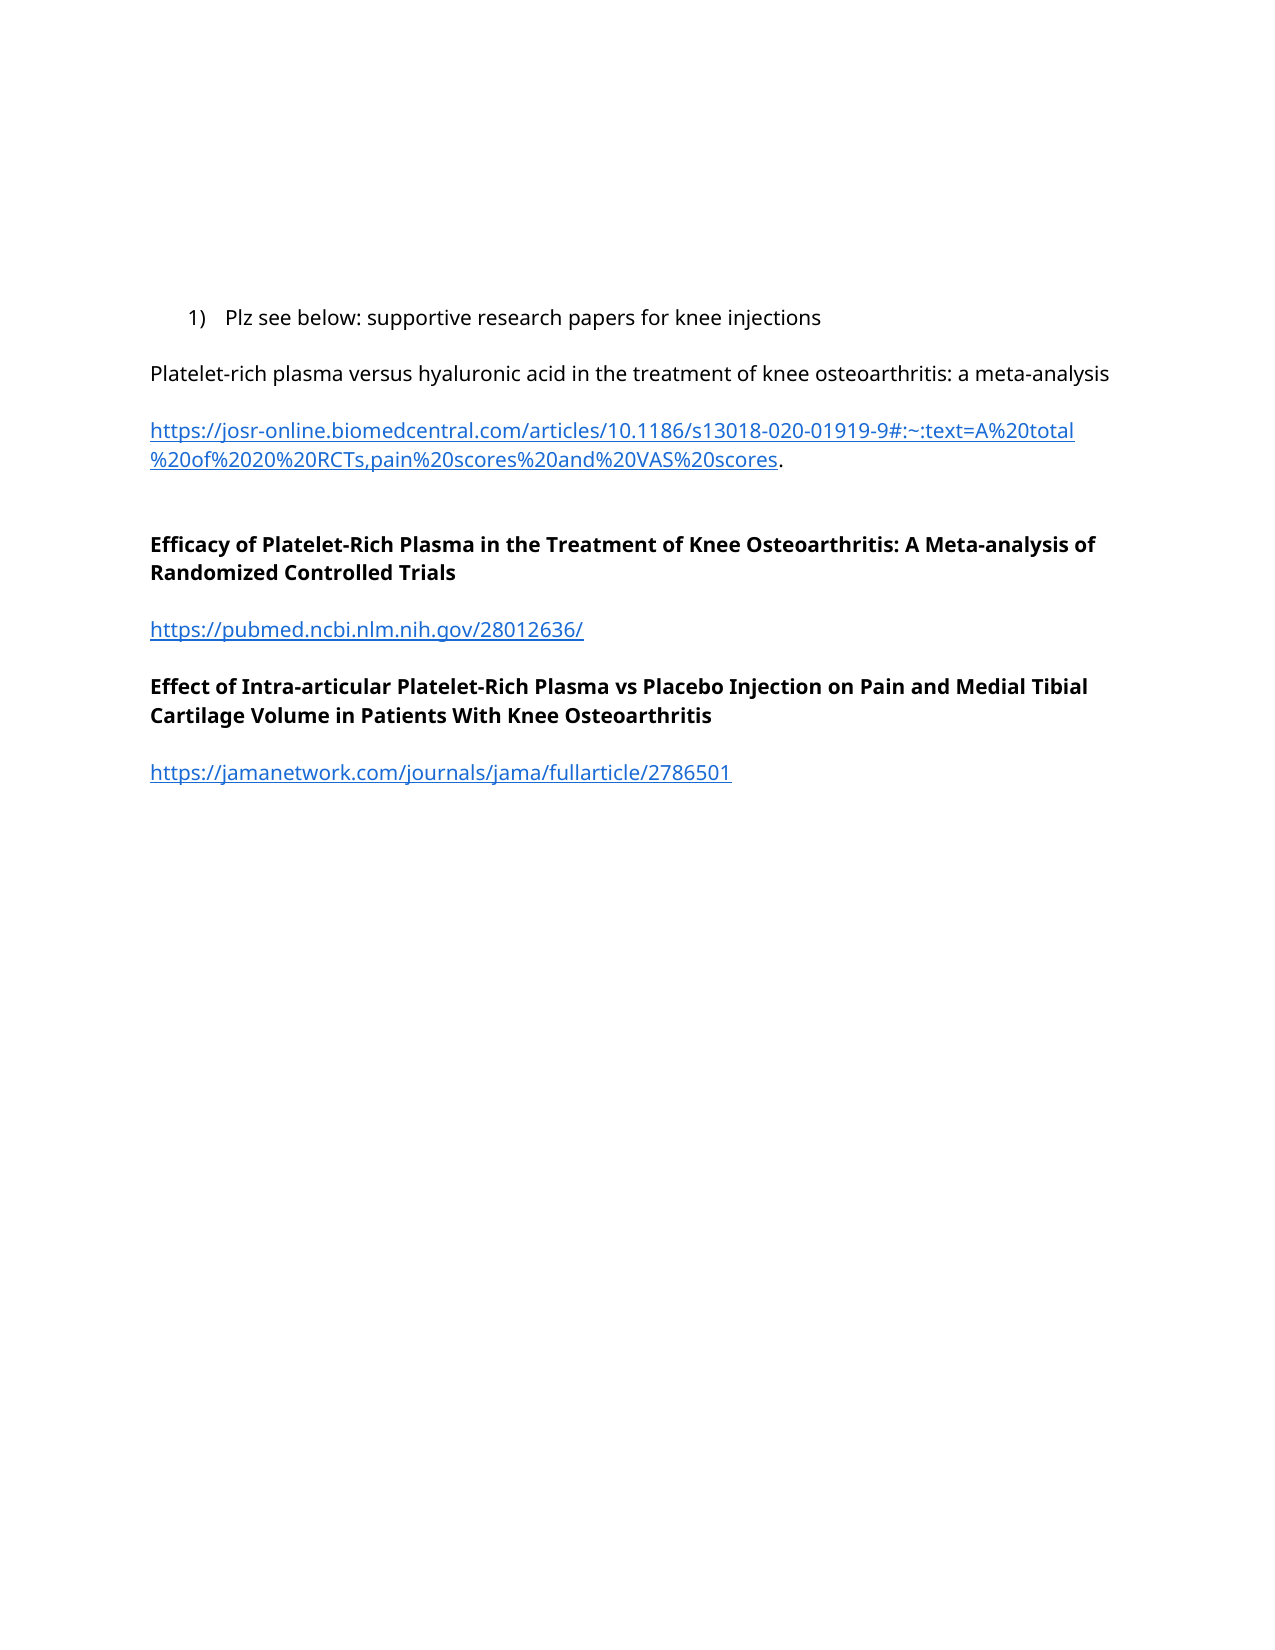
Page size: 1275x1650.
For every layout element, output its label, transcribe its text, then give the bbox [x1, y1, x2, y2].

text Platelet-rich plasma versus hyaluronic acid in the treatment of knee osteoarthritis: a meta-analysis [150, 359, 1125, 388]
list Plz see below: supportive research papers for knee injections [187, 303, 1125, 331]
text Efficacy of Platelet-Rich Plasma in the Treatment of Knee Osteoarthritis: A Meta-analysis of Randomized Controlled Trials [150, 530, 1125, 587]
text https://pubmed.ncbi.nlm.nih.gov/28012636/ [150, 615, 1125, 644]
text Effect of Intra-articular Platelet-Rich Plasma vs Placebo Injection on Pain and Medial Tibial Cartilage Volume in Patients With Knee Osteoarthritis [150, 672, 1125, 729]
text https://jamanetwork.com/journals/jama/fullarticle/2786501 [150, 758, 1125, 786]
text https://josr-online.biomedcentral.com/articles/10.1186/s13018-020-01919-9#:~:text=A%20total%20of%2020%20RCTs,pain%20scores%20and%20VAS%20scores. [150, 416, 1125, 473]
